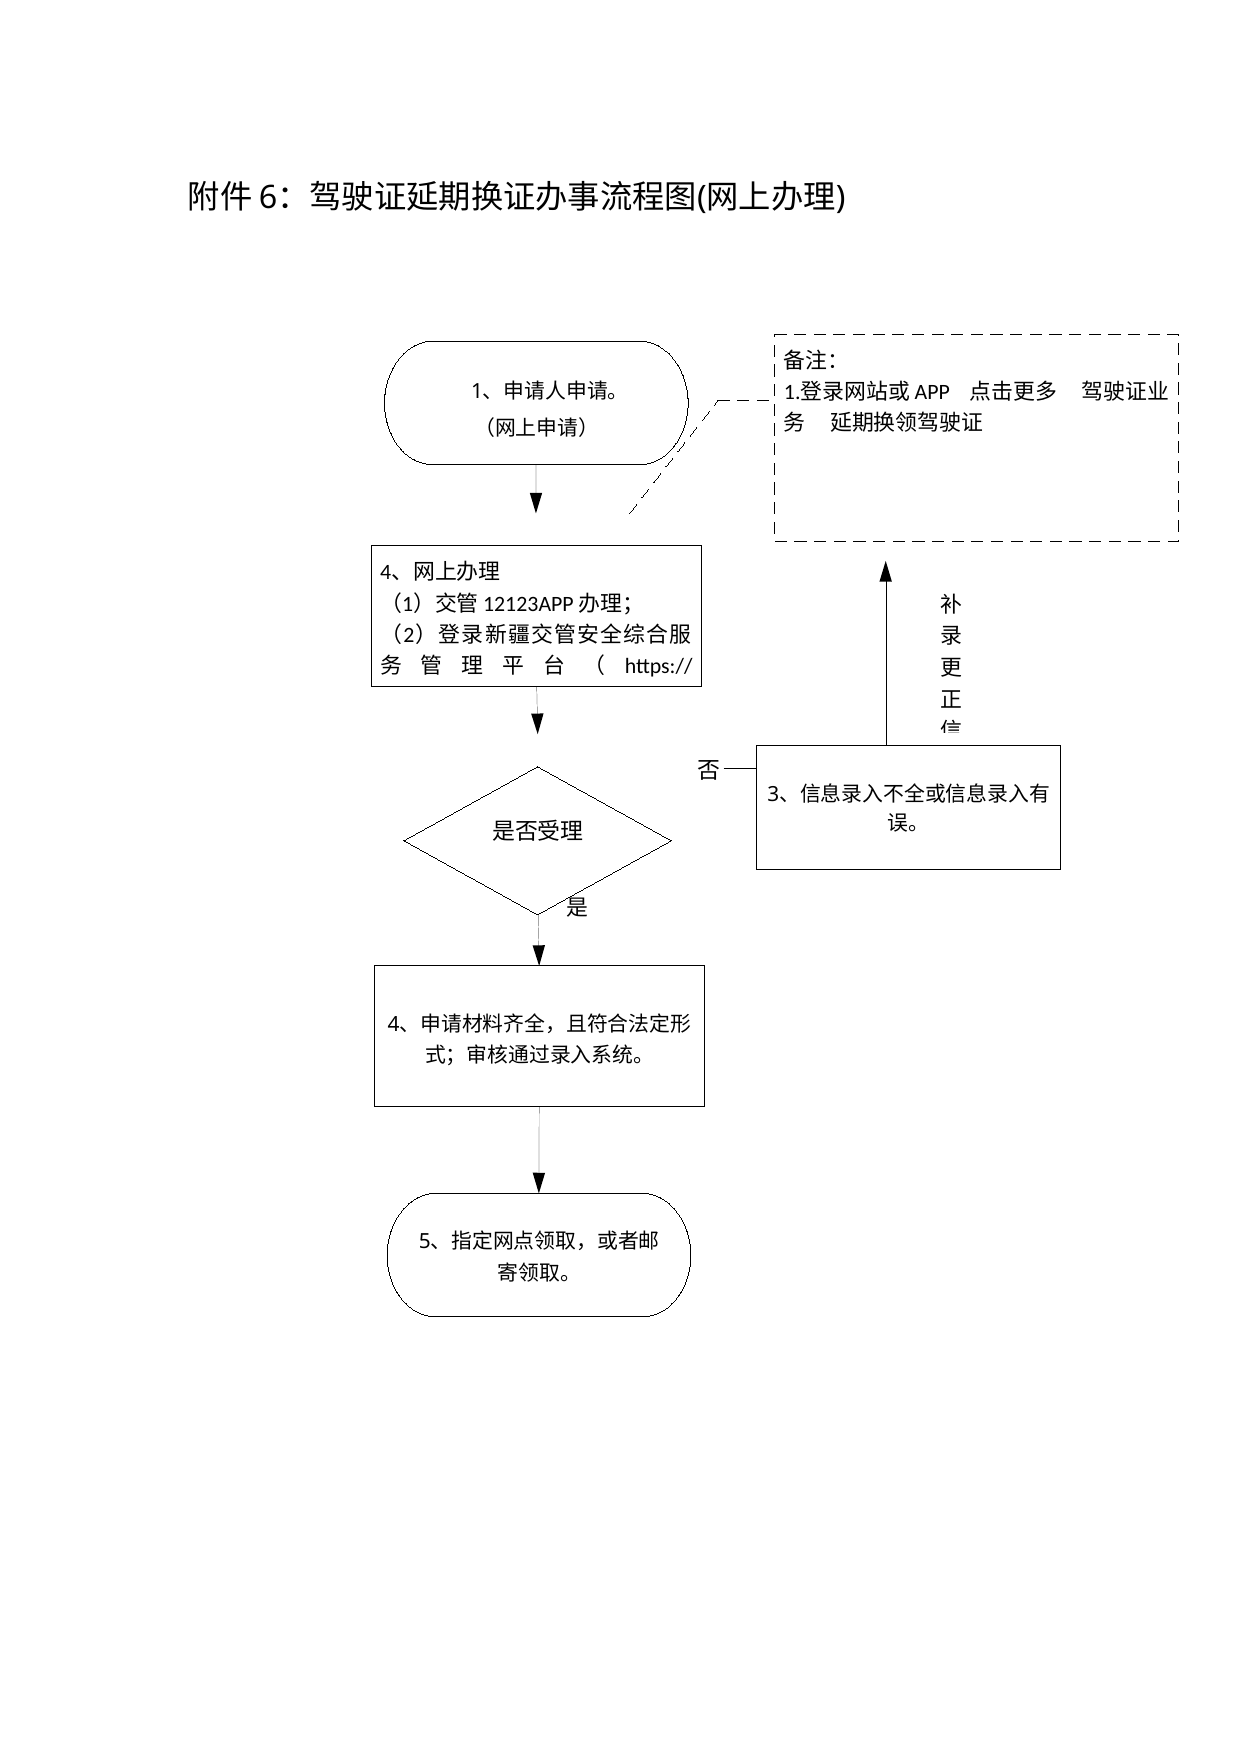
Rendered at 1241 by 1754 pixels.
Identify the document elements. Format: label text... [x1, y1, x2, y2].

text 附件6：驾驶证延期换证办事流程图(网上办理) [187, 162, 1053, 227]
